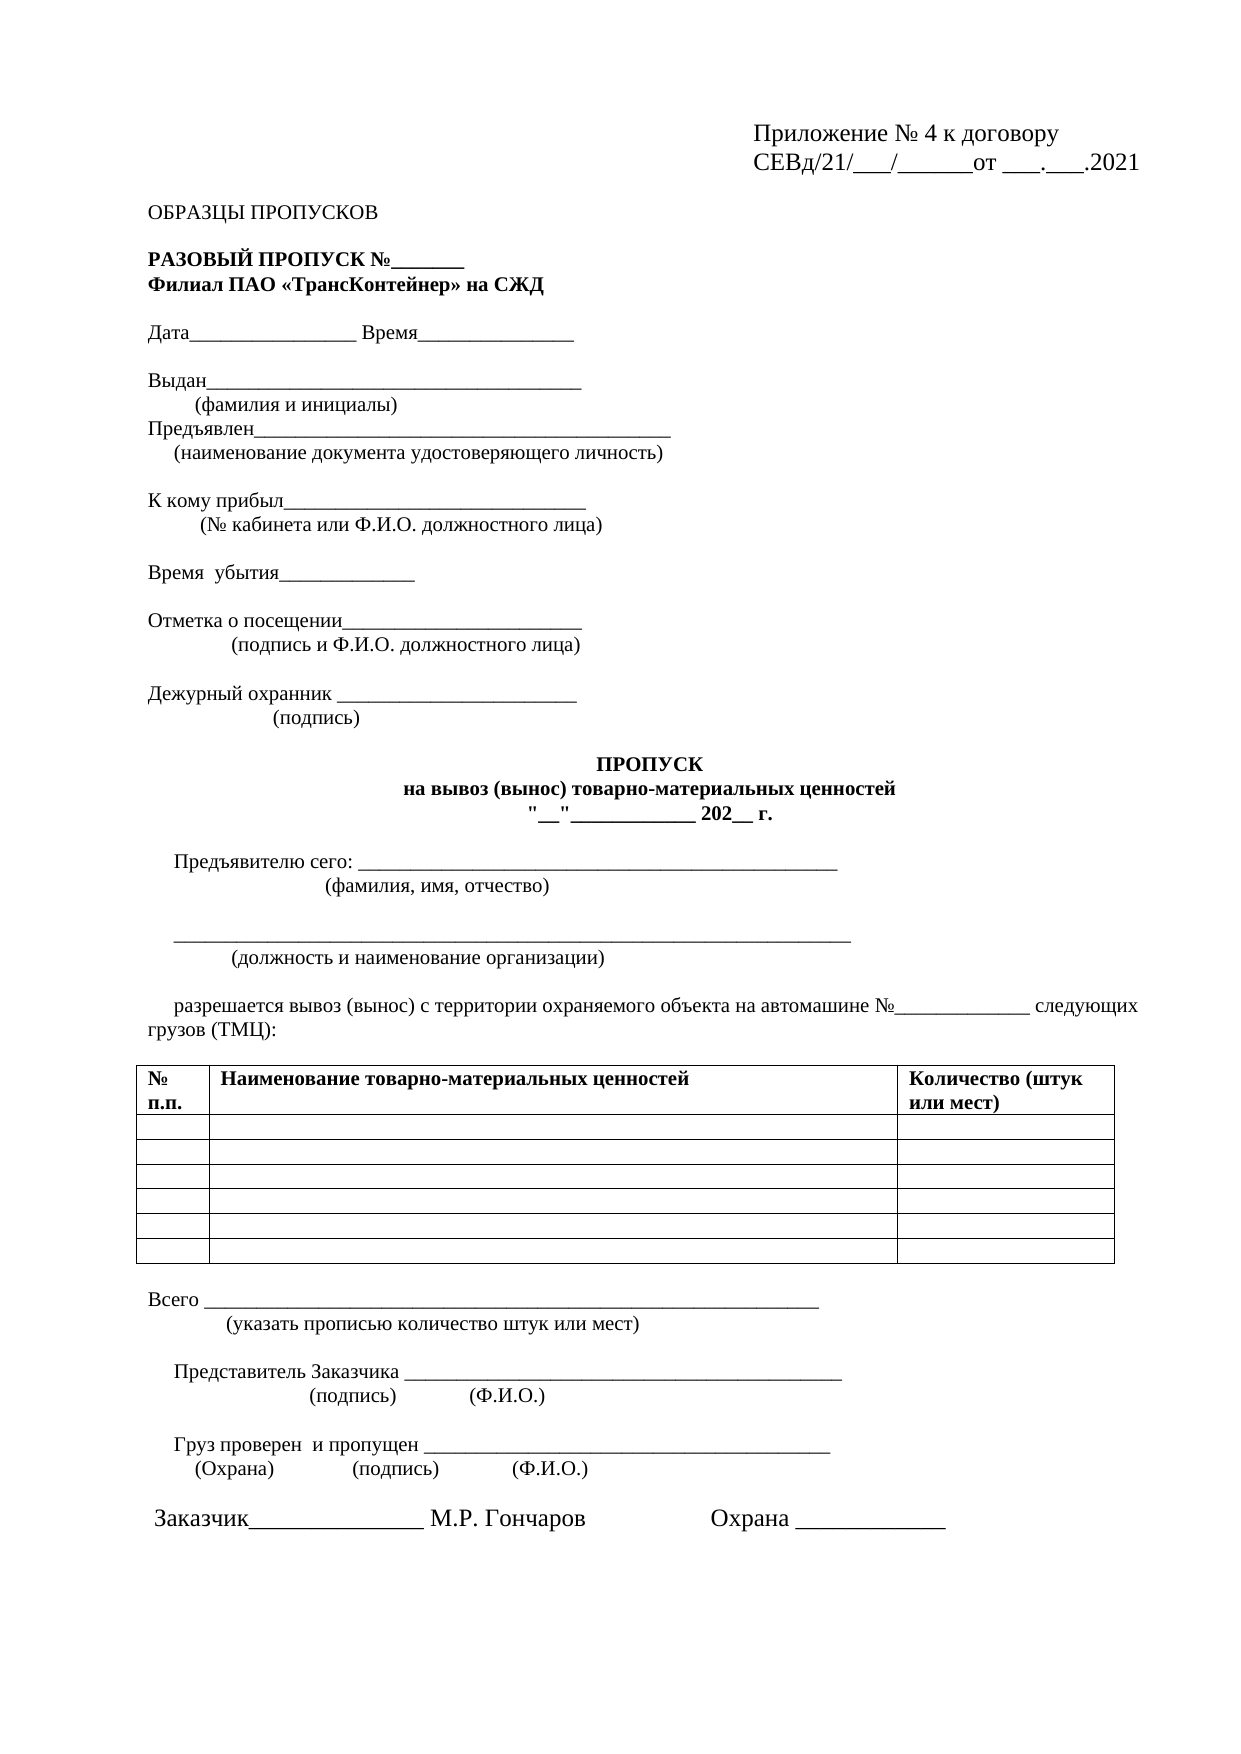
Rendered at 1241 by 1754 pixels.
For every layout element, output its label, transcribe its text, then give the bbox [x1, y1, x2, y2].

text Отметка о посещении_______________________ [148, 608, 1152, 632]
table_cell [898, 1214, 1114, 1238]
table_cell [137, 1165, 209, 1188]
table_cell [898, 1189, 1114, 1213]
text Дата________________ Время_______________ [148, 319, 1152, 344]
text Время убытия_____________ [148, 560, 1152, 584]
text (Охрана) (подпись) (Ф.И.О.) [148, 1456, 1152, 1479]
table_header № п.п. [137, 1066, 209, 1114]
text (наименование документа удостоверяющего личность) [148, 440, 1152, 464]
table_cell [210, 1189, 897, 1213]
text (подпись) [148, 704, 1152, 729]
text (должность и наименование организации) [148, 945, 1152, 969]
text (указать прописью количество штук или мест) [148, 1311, 1152, 1335]
text (фамилия и инициалы) [148, 392, 1152, 416]
text (№ кабинета или Ф.И.О. должностного лица) [148, 512, 1152, 536]
table_cell [137, 1140, 209, 1164]
text СЕВд/21/___/______от ___.___.2021 [973, 147, 1152, 176]
text на вывоз (вынос) товарно-материальных ценностей [148, 776, 1152, 800]
table_cell [137, 1115, 209, 1139]
text ПРОПУСК [148, 752, 1152, 776]
table_header Наименование товарно-материальных ценностей [210, 1066, 897, 1114]
table_cell [898, 1140, 1114, 1164]
text _________________________________________________________________ [148, 921, 1152, 945]
table_cell [137, 1239, 209, 1262]
table_cell [898, 1165, 1114, 1188]
text Заказчик______________ М.Р. Гончаров Охрана ____________ [148, 1503, 1152, 1532]
text РАЗОВЫЙ ПРОПУСК №_______ [148, 247, 1152, 271]
text К кому прибыл_____________________________ [148, 488, 1152, 512]
table_cell [210, 1239, 897, 1262]
text Предъявителю сего: ______________________________________________ [148, 848, 1152, 873]
text ОБРАЗЦЫ ПРОПУСКОВ [148, 200, 1152, 224]
table_cell [210, 1140, 897, 1164]
text (фамилия, имя, отчество) [148, 873, 1152, 897]
text (подпись) (Ф.И.О.) [148, 1383, 1152, 1407]
table_cell [210, 1214, 897, 1238]
text Филиал ПАО «ТрансКонтейнер» на СЖД [148, 271, 1152, 296]
text разрешается вывоз (вынос) с территории охраняемого объекта на автомашине №_____________ следующих грузов (ТМЦ): [148, 993, 1152, 1041]
table_cell [898, 1239, 1114, 1262]
text (подпись и Ф.И.О. должностного лица) [148, 632, 1152, 656]
text Предъявлен________________________________________ [148, 416, 1152, 440]
table_cell [137, 1214, 209, 1238]
table_cell [210, 1165, 897, 1188]
text Приложение № 4 к договору [753, 118, 1152, 147]
table_cell [898, 1115, 1114, 1139]
table_header Количество (штук или мест) [898, 1066, 1114, 1114]
text Груз проверен и пропущен _______________________________________ [148, 1431, 1152, 1456]
text Представитель Заказчика __________________________________________ [148, 1359, 1152, 1383]
text Дежурный охранник _______________________ [148, 681, 1152, 704]
text "__"____________ 202__ г. [148, 800, 1152, 824]
text Всего ___________________________________________________________ [148, 1287, 1152, 1311]
text Выдан____________________________________ [148, 368, 1152, 392]
table_cell [210, 1115, 897, 1139]
table_cell [137, 1189, 209, 1213]
